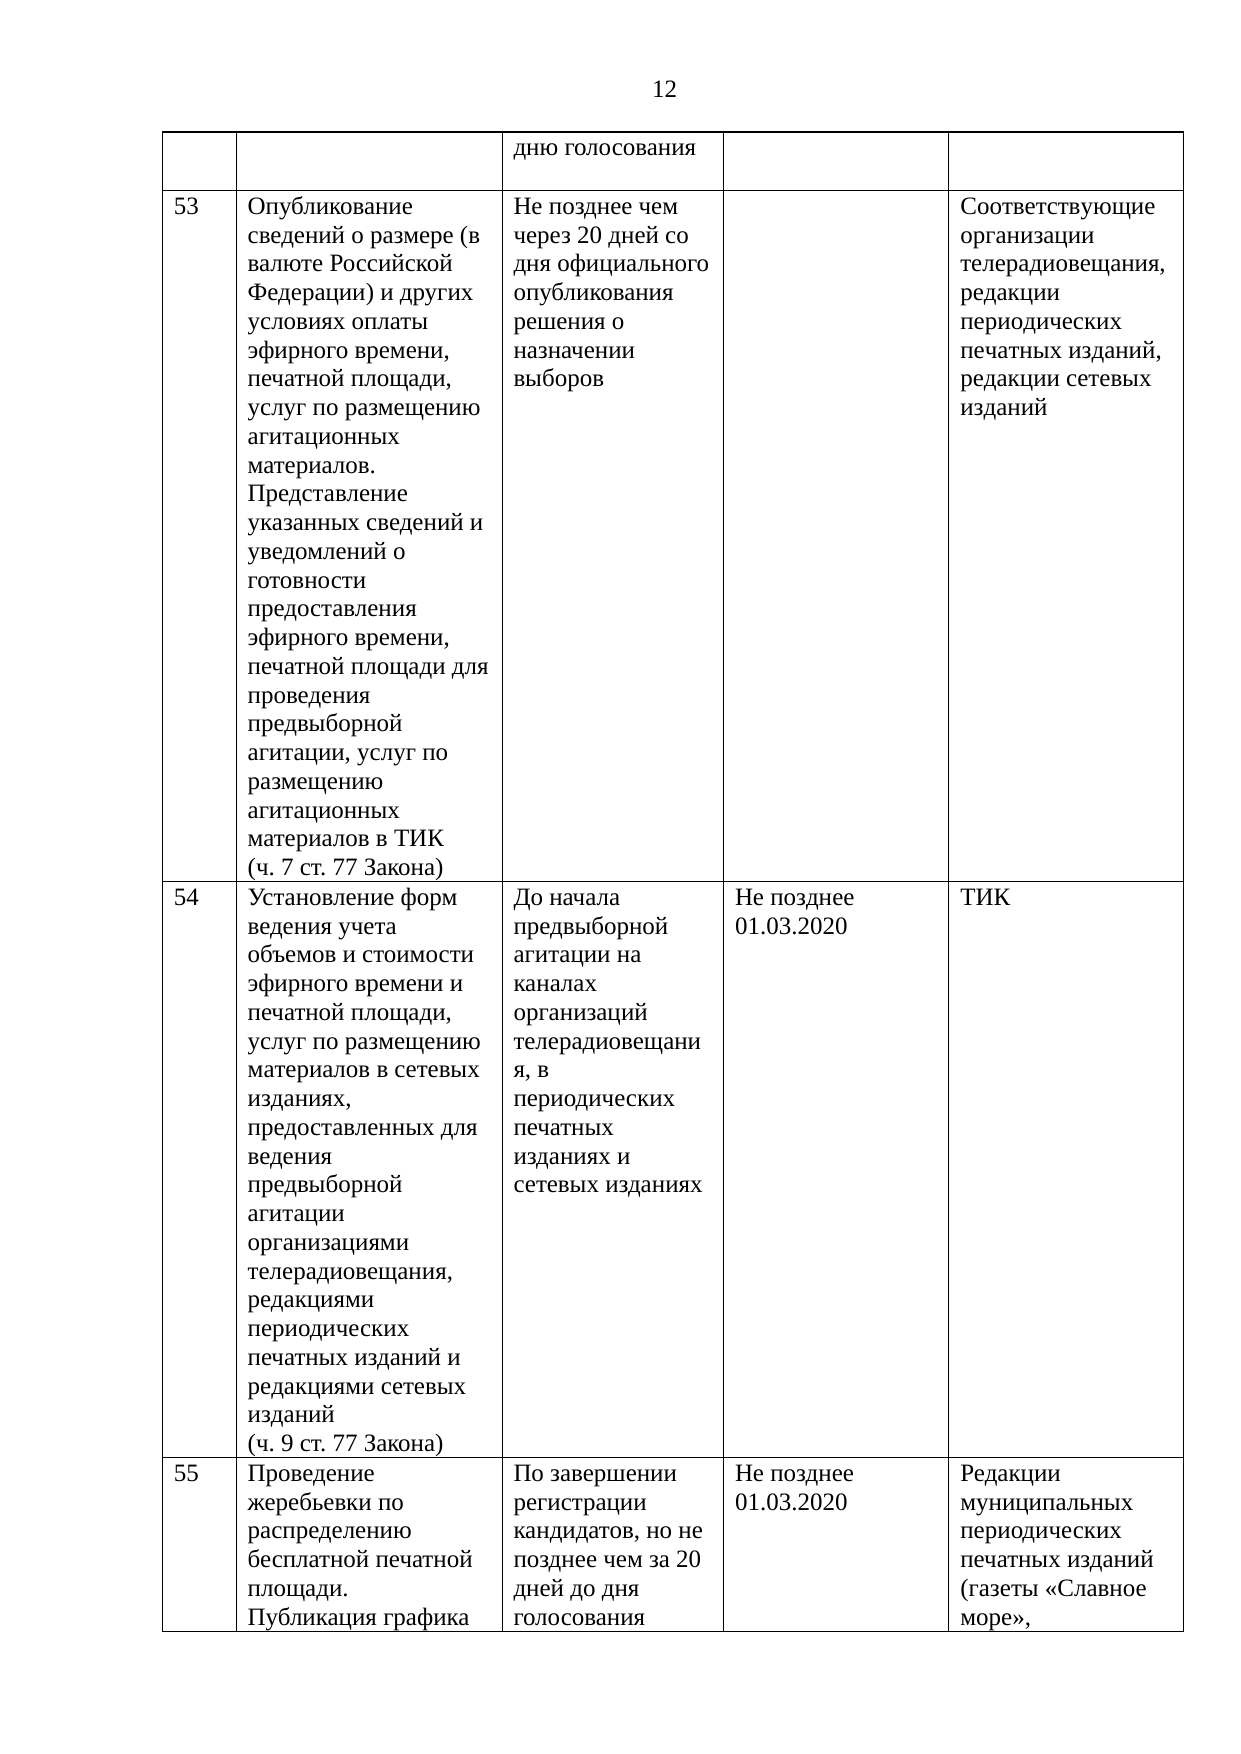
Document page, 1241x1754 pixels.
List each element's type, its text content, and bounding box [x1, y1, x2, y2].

table_cell 53 [163, 191, 236, 881]
table_cell 54 [163, 882, 236, 1457]
table_cell [724, 191, 948, 881]
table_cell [949, 1458, 1183, 1631]
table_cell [237, 133, 502, 190]
table_cell Опубликование сведений о размере (в валюте Российской Федерации) и других условиях оплаты эфирного времени, печатной площади, услуг по размещению агитационных материалов. Представление указанных сведений и уведомлений о готовности предоставления эфирного времени, печатной площади для проведения предвыборной агитации, услуг по размещению агитационных материалов в ТИК (ч. 7 ст. 77 Закона) [237, 191, 502, 881]
table_cell Не позднее 01.03.2020 [724, 882, 948, 1457]
table_cell ТИК [949, 882, 1183, 1457]
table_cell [724, 1458, 948, 1631]
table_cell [503, 1458, 723, 1631]
table_cell Не позднее чем через 20 дней со дня официального опубликования решения о назначении выборов [503, 191, 723, 881]
table_cell До начала предвыборной агитации на каналах организаций телерадиовещания, в периодических печатных изданиях и сетевых изданиях [503, 882, 723, 1457]
table_cell Установление форм ведения учета объемов и стоимости эфирного времени и печатной площади, услуг по размещению материалов в сетевых изданиях, предоставленных для ведения предвыборной агитации организациями телерадиовещания, редакциями периодических печатных изданий и редакциями сетевых изданий (ч. 9 ст. 77 Закона) [237, 882, 502, 1457]
table_cell 55 [163, 1458, 236, 1631]
table_cell 52 [163, 133, 236, 190]
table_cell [503, 133, 723, 190]
table_cell Соответствующие организации телерадиовещания, редакции периодических печатных изданий, редакции сетевых изданий [949, 191, 1183, 881]
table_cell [724, 133, 948, 190]
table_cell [237, 1458, 502, 1631]
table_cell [949, 133, 1183, 190]
